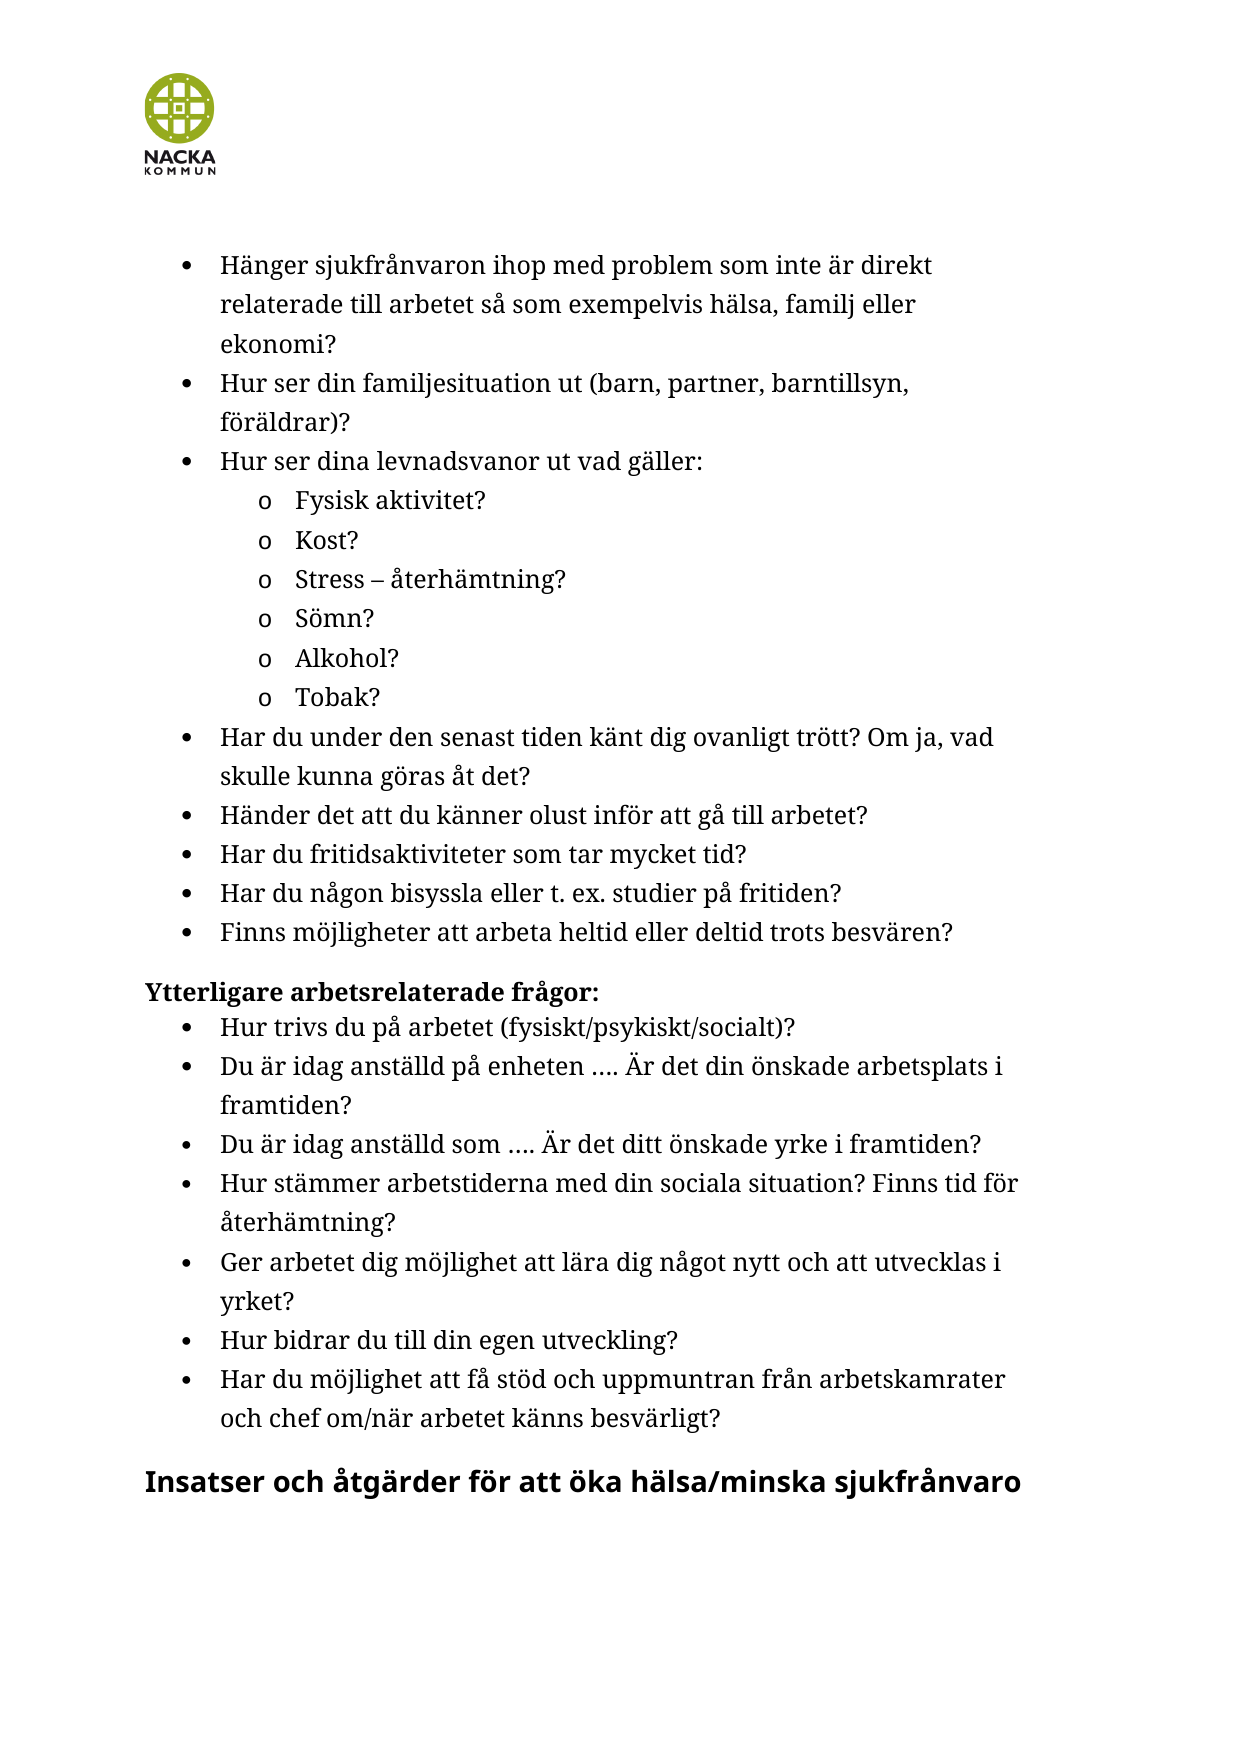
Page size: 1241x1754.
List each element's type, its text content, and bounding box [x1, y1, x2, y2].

picture [144, 73, 216, 175]
list Alkohol? [257, 641, 1036, 675]
list Fysisk aktivitet? [257, 483, 1036, 517]
list Ger arbetet dig möjlighet att lära dig något nytt och att utvecklas i yrket? [182, 1244, 1036, 1317]
list Sömn? [257, 601, 1036, 635]
list Hur ser din familjesituation ut (barn, partner, barntillsyn, föräldrar)? [182, 366, 1036, 439]
list Händer det att du känner olust inför att gå till arbetet? [182, 798, 1036, 832]
list Tobak? [257, 680, 1036, 714]
text Ytterligare arbetsrelaterade frågor: [145, 975, 1036, 1009]
list Har du möjlighet att få stöd och uppmuntran från arbetskamrater och chef om/när arbetet känns besvärligt? [182, 1362, 1036, 1435]
list Har du under den senast tiden känt dig ovanligt trött? Om ja, vad skulle kunna göras åt det? [182, 719, 1036, 792]
list Har du fritidsaktiviteter som tar mycket tid? [182, 837, 1036, 871]
list Stress – återhämtning? [257, 562, 1036, 596]
list Hänger sjukfrånvaron ihop med problem som inte är direkt relaterade till arbetet så som exempelvis hälsa, familj eller ekonomi? [182, 248, 1036, 360]
list Finns möjligheter att arbeta heltid eller deltid trots besvären? [182, 915, 1036, 949]
list Hur ser dina levnadsvanor ut vad gäller: [182, 444, 1036, 478]
list Du är idag anställd på enheten …. Är det din önskade arbetsplats i framtiden? [182, 1048, 1036, 1122]
list Hur stämmer arbetstiderna med din sociala situation? Finns tid för återhämtning? [182, 1166, 1036, 1239]
list Hur bidrar du till din egen utveckling? [182, 1322, 1036, 1357]
list Du är idag anställd som …. Är det ditt önskade yrke i framtiden? [182, 1127, 1036, 1161]
list Har du någon bisyssla eller t. ex. studier på fritiden? [182, 876, 1036, 910]
list Kost? [257, 522, 1036, 557]
text Insatser och åtgärder för att öka hälsa/minska sjukfrånvaro [145, 1461, 1036, 1501]
list Hur trivs du på arbetet (fysiskt/psykiskt/socialt)? [182, 1009, 1036, 1043]
